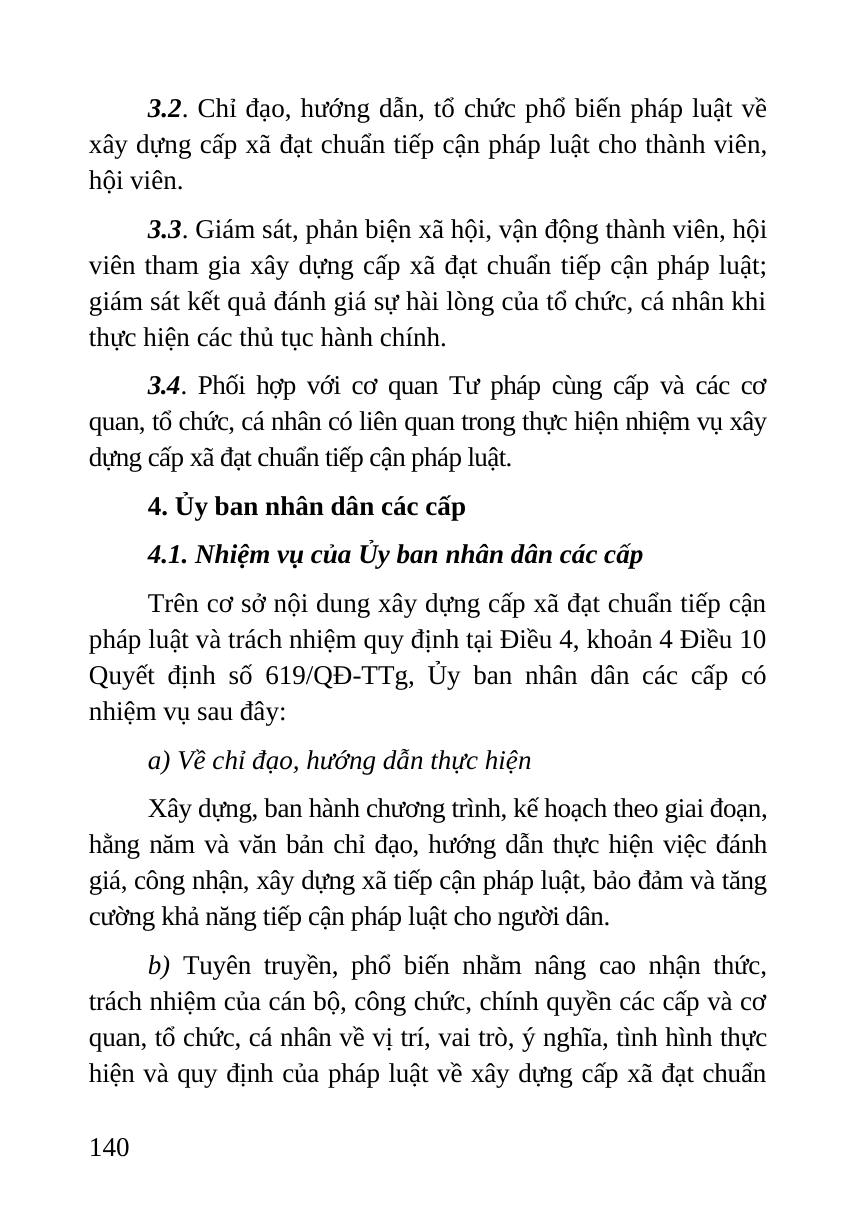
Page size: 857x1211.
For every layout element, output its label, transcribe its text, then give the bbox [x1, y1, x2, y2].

text Trên cơ sở nội dung xây dựng cấp xã đạt chuẩn tiếp cận pháp luật và trách nhiệm quy định tại Điều 4, khoản 4 Điều 10 Quyết định số 619/QĐ-TTg, Ủy ban nhân dân các cấp có nhiệm vụ sau đây: [89, 584, 768, 728]
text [89, 946, 768, 1090]
text 4.1. Nhiệm vụ của Ủy ban nhân dân các cấp [89, 535, 768, 571]
text 4. Ủy ban nhân dân các cấp [89, 487, 768, 523]
text 3.2. Chỉ đạo, hướng dẫn, tổ chức phổ biến pháp luật về xây dựng cấp xã đạt chuẩn tiếp cận pháp luật cho thành viên, hội viên. [89, 89, 768, 197]
text 3.4. Phối hợp với cơ quan Tư pháp cùng cấp và các cơ quan, tổ chức, cá nhân có liên quan trong thực hiện nhiệm vụ xây dựng cấp xã đạt chuẩn tiếp cận pháp luật. [89, 366, 768, 474]
text Xây dựng, ban hành chương trình, kế hoạch theo giai đoạn, hằng năm và văn bản chỉ đạo, hướng dẫn thực hiện việc đánh giá, công nhận, xây dựng xã tiếp cận pháp luật, bảo đảm và tăng cường khả năng tiếp cận pháp luật cho người dân. [89, 789, 768, 933]
text 3.3. Giám sát, phản biện xã hội, vận động thành viên, hội viên tham gia xây dựng cấp xã đạt chuẩn tiếp cận pháp luật; giám sát kết quả đánh giá sự hài lòng của tổ chức, cá nhân khi thực hiện các thủ tục hành chính. [89, 209, 768, 353]
text a) Về chỉ đạo, hướng dẫn thực hiện [89, 740, 768, 776]
